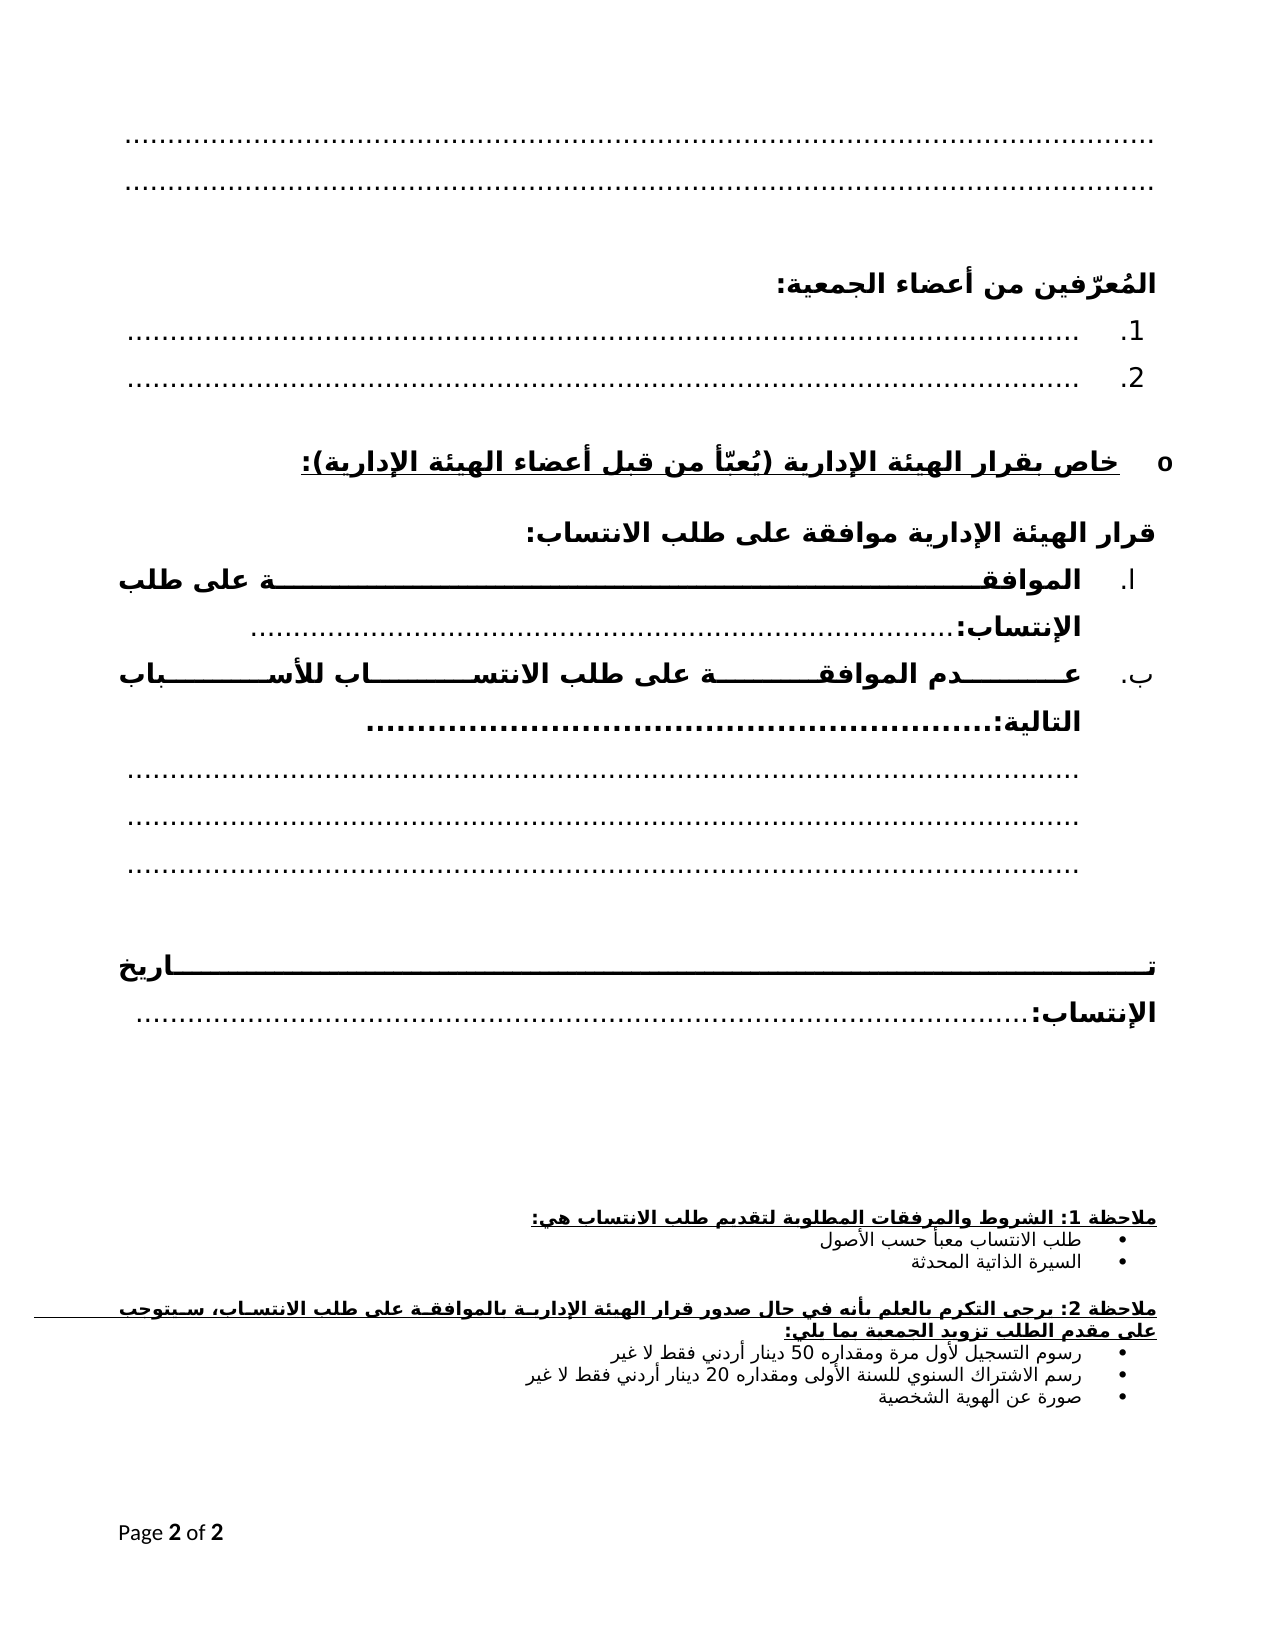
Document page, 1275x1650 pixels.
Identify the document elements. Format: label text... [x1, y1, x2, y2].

text ملاحظة 1: الشروط والمرفقات المطلوبة لتقديم طلب الانتساب هي: [118, 1207, 1157, 1229]
text ................................................................................................................................................................................................................................................ [118, 118, 1157, 197]
list الموافقة على طلب الإنتساب:.................................................................................. [118, 564, 1119, 643]
list عدم الموافقة على طلب الانتساب للأسباب التالية:............................................................. [118, 659, 1119, 738]
list رسوم التسجيل لأول مرة ومقداره 50 دينار أردني فقط لا غير [118, 1342, 1119, 1364]
list ............................................................................................................... [118, 363, 1119, 394]
list ............................................................................................................................................................................................................................................................................................................................................. [118, 753, 1082, 879]
text قرار الهيئة الإدارية موافقة على طلب الانتساب: [118, 517, 1157, 548]
list طلب الانتساب معبأ حسب الأصول [118, 1229, 1119, 1251]
list خاص بقرار الهيئة الإدارية (يُعبّأ من قبل أعضاء الهيئة الإدارية): [118, 447, 1157, 480]
text ملاحظة 2: يرجى التكرم بالعلم بأنه في حال صدور قرار الهيئة الإدارية بالموافقة على طلب الانتساب، سيتوجب على مقدم الطلب تزويد الجمعية بما يلي: [118, 1318, 1157, 1342]
list ............................................................................................................... [118, 315, 1119, 347]
text ملاحظة 2: يرجى التكرم بالعلم بأنه في حال صدور قرار الهيئة الإدارية بالموافقة على طلب الانتساب، سيتوجب على مقدم الطلب تزويد الجمعية بما يلي: [118, 1298, 1157, 1317]
list صورة عن الهوية الشخصية [118, 1386, 1119, 1407]
list رسم الاشتراك السنوي للسنة الأولى ومقداره 20 دينار أردني فقط لا غير [118, 1364, 1119, 1386]
text المُعرّفين من أعضاء الجمعية: [118, 268, 1157, 299]
list السيرة الذاتية المحدثة [118, 1251, 1119, 1273]
text تاريخ الإنتساب:........................................................................................................ [118, 951, 1157, 1029]
